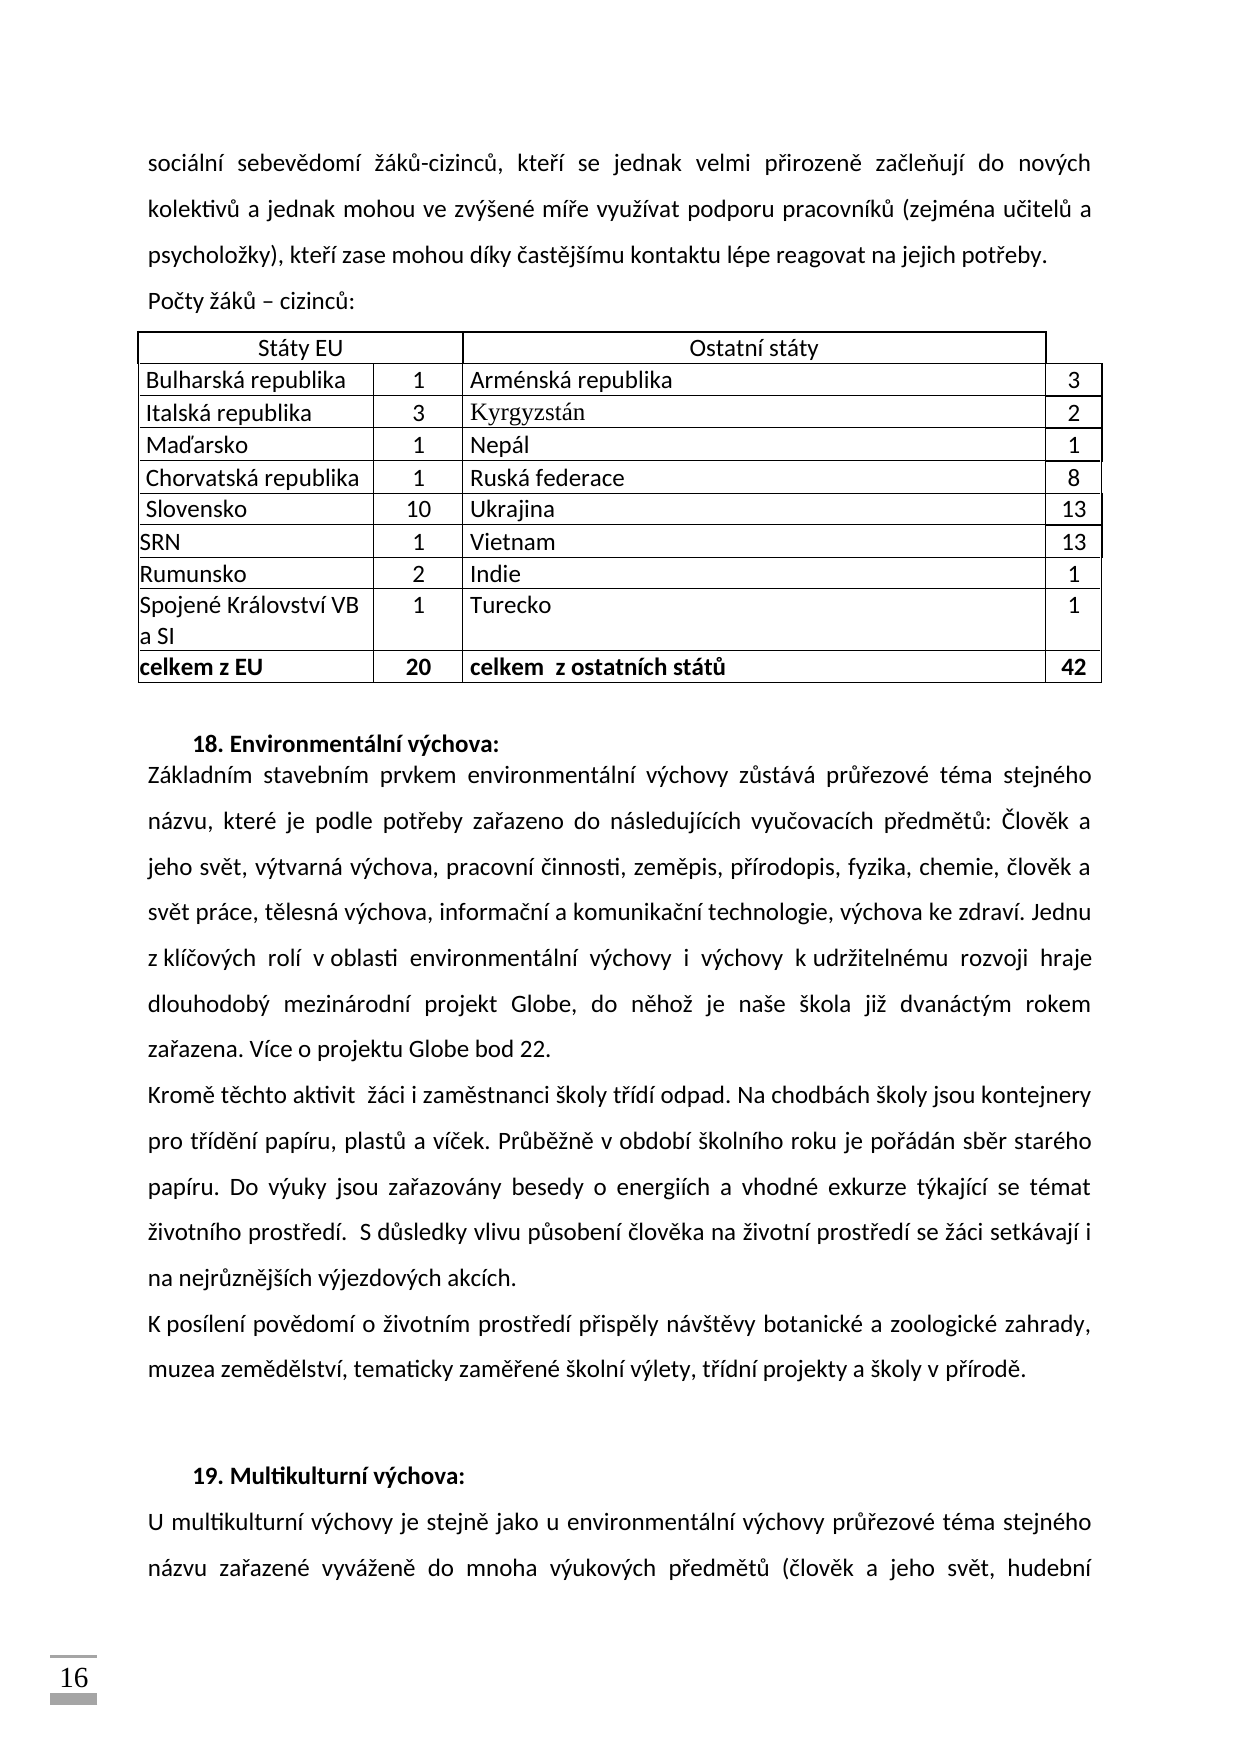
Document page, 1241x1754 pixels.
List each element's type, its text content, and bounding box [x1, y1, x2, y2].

table_cell 1 [374, 461, 462, 492]
table_header Státy EU [139, 333, 462, 363]
table_cell Rumunsko [139, 558, 373, 588]
table_cell 2 [374, 558, 462, 588]
table_cell SRN [139, 525, 373, 557]
list Multikulturní výchova: [192, 1460, 1093, 1491]
text Kromě těchto aktivit žáci i zaměstnanci školy třídí odpad. Na chodbách školy jsou kontejnery pro třídění papíru, plastů a víček. Průběžně v období školního roku je pořádán sběr starého papíru. Do výuky jsou zařazovány besedy o energiích a vhodné exkurze týkající se témat životního prostředí. S důsledky vlivu působení člověka na životní prostředí se žáci setkávají i na nejrůznějších výjezdových akcích. [148, 1079, 1093, 1293]
table_cell Chorvatská republika [139, 461, 373, 492]
table_cell 1 [374, 525, 462, 557]
table_cell Vietnam [463, 525, 1045, 557]
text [148, 1506, 1093, 1582]
table_cell celkem z EU [139, 651, 373, 682]
table_cell 20 [374, 651, 462, 682]
table_cell Spojené Království VB a SI [139, 589, 373, 650]
table_cell 13 [1046, 493, 1101, 524]
table_cell Bulharská republika [139, 364, 373, 395]
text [148, 148, 1093, 269]
table_cell 42 [1046, 650, 1101, 682]
table_cell Italská republika [139, 396, 373, 427]
table_cell celkem z ostatních států [463, 651, 1045, 682]
table_cell 3 [374, 396, 462, 427]
table_cell 13 [1046, 526, 1101, 557]
table_cell 1 [374, 589, 462, 650]
table_cell Kyrgyzstán [463, 396, 1045, 427]
table_cell 1 [1046, 429, 1101, 460]
table_cell 1 [374, 428, 462, 460]
table_cell Turecko [463, 589, 1045, 650]
table_cell Slovensko [139, 494, 373, 524]
table_cell 1 [374, 364, 462, 395]
table_cell 8 [1046, 460, 1101, 492]
text Počty žáků – cizinců: [148, 285, 1093, 315]
table_cell Ukrajina [463, 494, 1045, 524]
table_cell Maďarsko [139, 428, 373, 460]
table_header Ostatní státy [464, 333, 1045, 363]
table_cell 1 [1046, 588, 1101, 650]
table_cell Nepál [463, 428, 1045, 460]
table_cell Indie [463, 558, 1045, 588]
text Základním stavebním prvkem environmentální výchovy zůstává průřezové téma stejného názvu, které je podle potřeby zařazeno do následujících vyučovacích předmětů: Člověk a jeho svět, výtvarná výchova, pracovní činnosti, zeměpis, přírodopis, fyzika, chemie, člověk a svět práce, tělesná výchova, informační a komunikační technologie, výchova ke zdraví. Jednu z klíčových rolí v oblasti environmentální výchovy i výchovy k udržitelnému rozvoji hraje dlouhodobý mezinárodní projekt Globe, do něhož je naše škola již dvanáctým rokem zařazena. Více o projektu Globe bod 22. [148, 759, 1093, 1064]
table_cell Ruská federace [463, 461, 1045, 492]
table_cell Arménská republika [463, 364, 1045, 395]
table_cell 1 [1046, 557, 1101, 588]
table_cell 2 [1046, 397, 1101, 427]
table_cell 10 [374, 494, 462, 524]
text K posílení povědomí o životním prostředí přispěly návštěvy botanické a zoologické zahrady, muzea zemědělství, tematicky zaměřené školní výlety, třídní projekty a školy v přírodě. [148, 1308, 1093, 1384]
list Environmentální výchova: [192, 729, 1093, 759]
table_cell 3 [1046, 364, 1101, 395]
